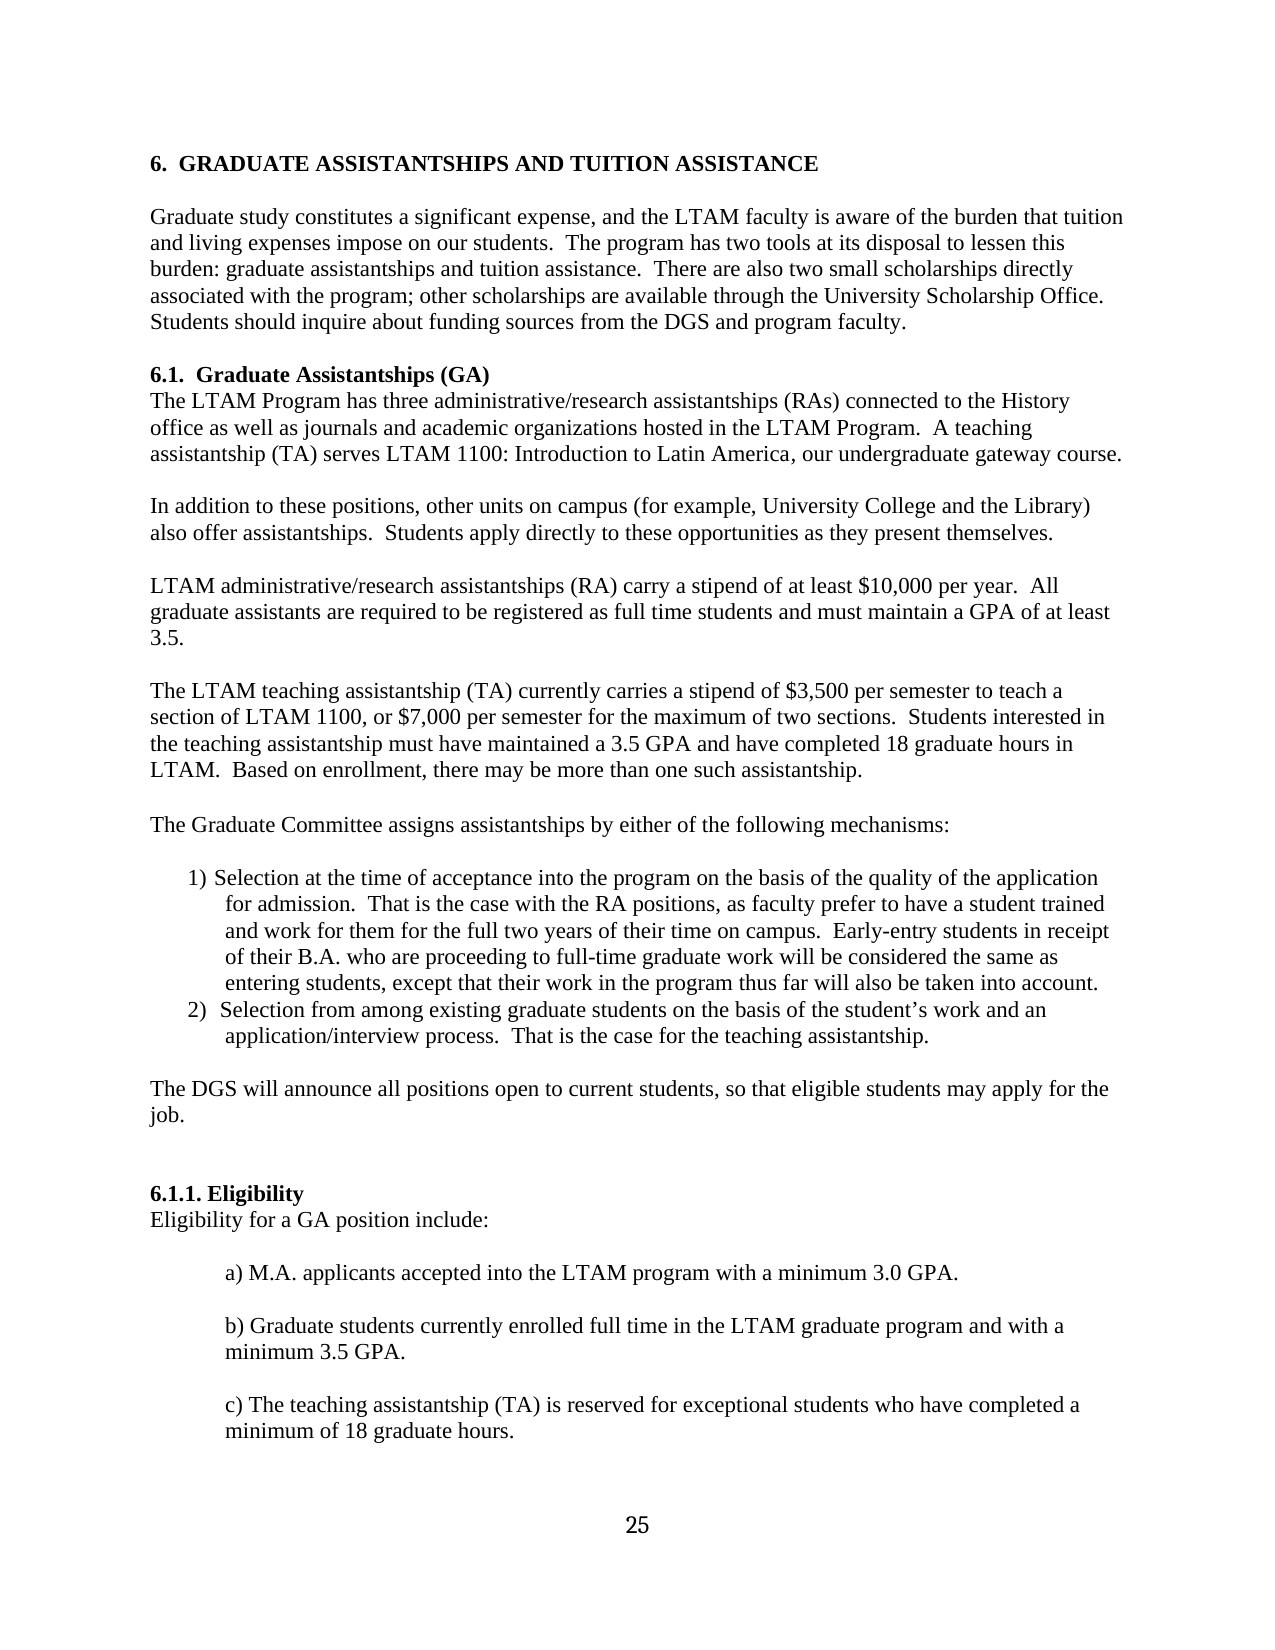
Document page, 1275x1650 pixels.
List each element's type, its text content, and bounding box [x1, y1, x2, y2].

text The Graduate Committee assigns assistantships by either of the following mechanisms: [150, 811, 1125, 838]
text LTAM administrative/research assistantships (RA) carry a stipend of at least $10,000 per year. All graduate assistants are required to be registered as full time students and must maintain a GPA of at least 3.5. [150, 572, 1125, 651]
text Graduate study constitutes a significant expense, and the LTAM faculty is aware of the burden that tuition and living expenses impose on our students. The program has two tools at its disposal to lessen this burden: graduate assistantships and tuition assistance. There are also two small scholarships directly associated with the program; other scholarships are available through the University Scholarship Office. Students should inquire about funding sources from the DGS and program faculty. [150, 203, 1125, 334]
list Selection at the time of acceptance into the program on the basis of the quality of the application for admission. That is the case with the RA positions, as faculty prefer to have a student trained and work for them for the full two years of their time on campus. Early-entry students in receipt of their B.A. who are proceeding to full-time graduate work will be considered the same as entering students, except that their work in the program thus far will also be taken into account. [187, 864, 1125, 996]
text In addition to these positions, other units on campus (for example, University College and the Library) also offer assistantships. Students apply directly to these opportunities as they present themselves. [150, 493, 1125, 545]
text c) The teaching assistantship (TA) is reserved for exceptional students who have completed a minimum of 18 graduate hours. [225, 1391, 1125, 1444]
text b) Graduate students currently enrolled full time in the LTAM graduate program and with a minimum 3.5 GPA. [225, 1312, 1125, 1365]
text 6.1.1. Eligibility [150, 1180, 1125, 1207]
text 6.1. Graduate Assistantships (GA) [150, 361, 1125, 387]
text 6. GRADUATE ASSISTANTSHIPS AND TUITION ASSISTANCE [150, 150, 1125, 176]
text Eligibility for a GA position include: [150, 1207, 1125, 1233]
text The LTAM Program has three administrative/research assistantships (RAs) connected to the History office as well as journals and academic organizations hosted in the LTAM Program. A teaching assistantship (TA) serves LTAM 1100: Introduction to Latin America, our undergraduate gateway course. [150, 387, 1125, 466]
list Selection from among existing graduate students on the basis of the student’s work and an application/interview process. That is the case for the teaching assistantship. [187, 996, 1125, 1048]
text a) M.A. applicants accepted into the LTAM program with a minimum 3.0 GPA. [225, 1259, 1125, 1286]
text The LTAM teaching assistantship (TA) currently carries a stipend of $3,500 per semester to teach a section of LTAM 1100, or $7,000 per semester for the maximum of two sections. Students interested in the teaching assistantship must have maintained a 3.5 GPA and have completed 18 graduate hours in LTAM. Based on enrollment, there may be more than one such assistantship. [150, 677, 1125, 782]
text The DGS will announce all positions open to current students, so that eligible students may apply for the job. [150, 1075, 1125, 1127]
